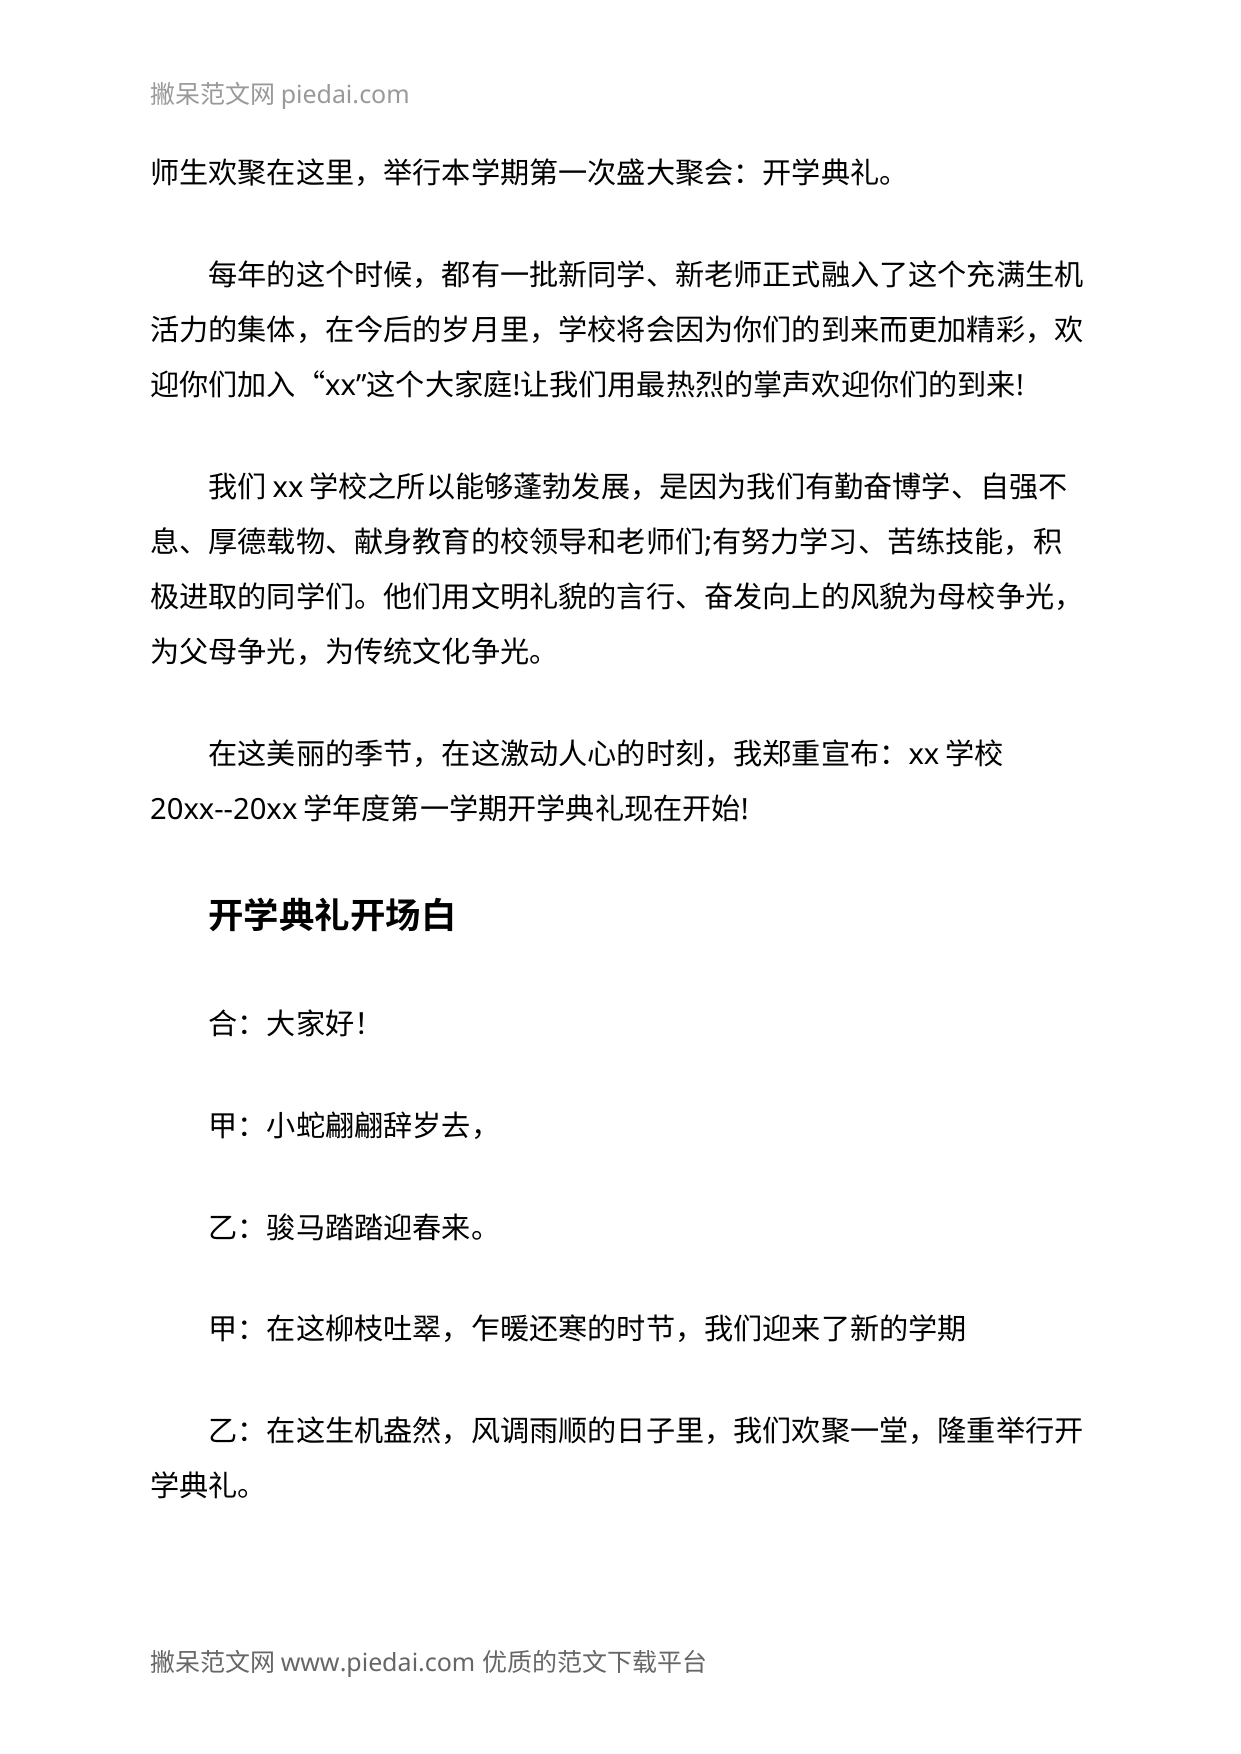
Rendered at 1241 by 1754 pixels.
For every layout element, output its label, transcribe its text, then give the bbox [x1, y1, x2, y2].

text 乙：骏马踏踏迎春来。 [150, 1204, 1090, 1246]
text 我们xx学校之所以能够蓬勃发展，是因为我们有勤奋博学、自强不息、厚德载物、献身教育的校领导和老师们;有努力学习、苦练技能，积极进取的同学们。他们用文明礼貌的言行、奋发向上的风貌为母校争光，为父母争光，为传统文化争光。 [150, 463, 1090, 671]
text 乙：在这生机盎然，风调雨顺的日子里，我们欢聚一堂，隆重举行开学典礼。 [150, 1408, 1090, 1505]
text 甲：在这柳枝吐翠，乍暖还寒的时节，我们迎来了新的学期 [150, 1306, 1090, 1348]
text 每年的这个时候，都有一批新同学、新老师正式融入了这个充满生机活力的集体，在今后的岁月里，学校将会因为你们的到来而更加精彩，欢迎你们加入“xx”这个大家庭!让我们用最热烈的掌声欢迎你们的到来! [150, 252, 1090, 404]
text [150, 150, 1090, 192]
text 甲：小蛇翩翩辞岁去， [150, 1102, 1090, 1145]
text 合：大家好！ [150, 1001, 1090, 1043]
text 开学典礼开场白 [150, 887, 1090, 938]
text 在这美丽的季节，在这激动人心的时刻，我郑重宣布：xx学校20xx--20xx学年度第一学期开学典礼现在开始! [150, 730, 1090, 828]
